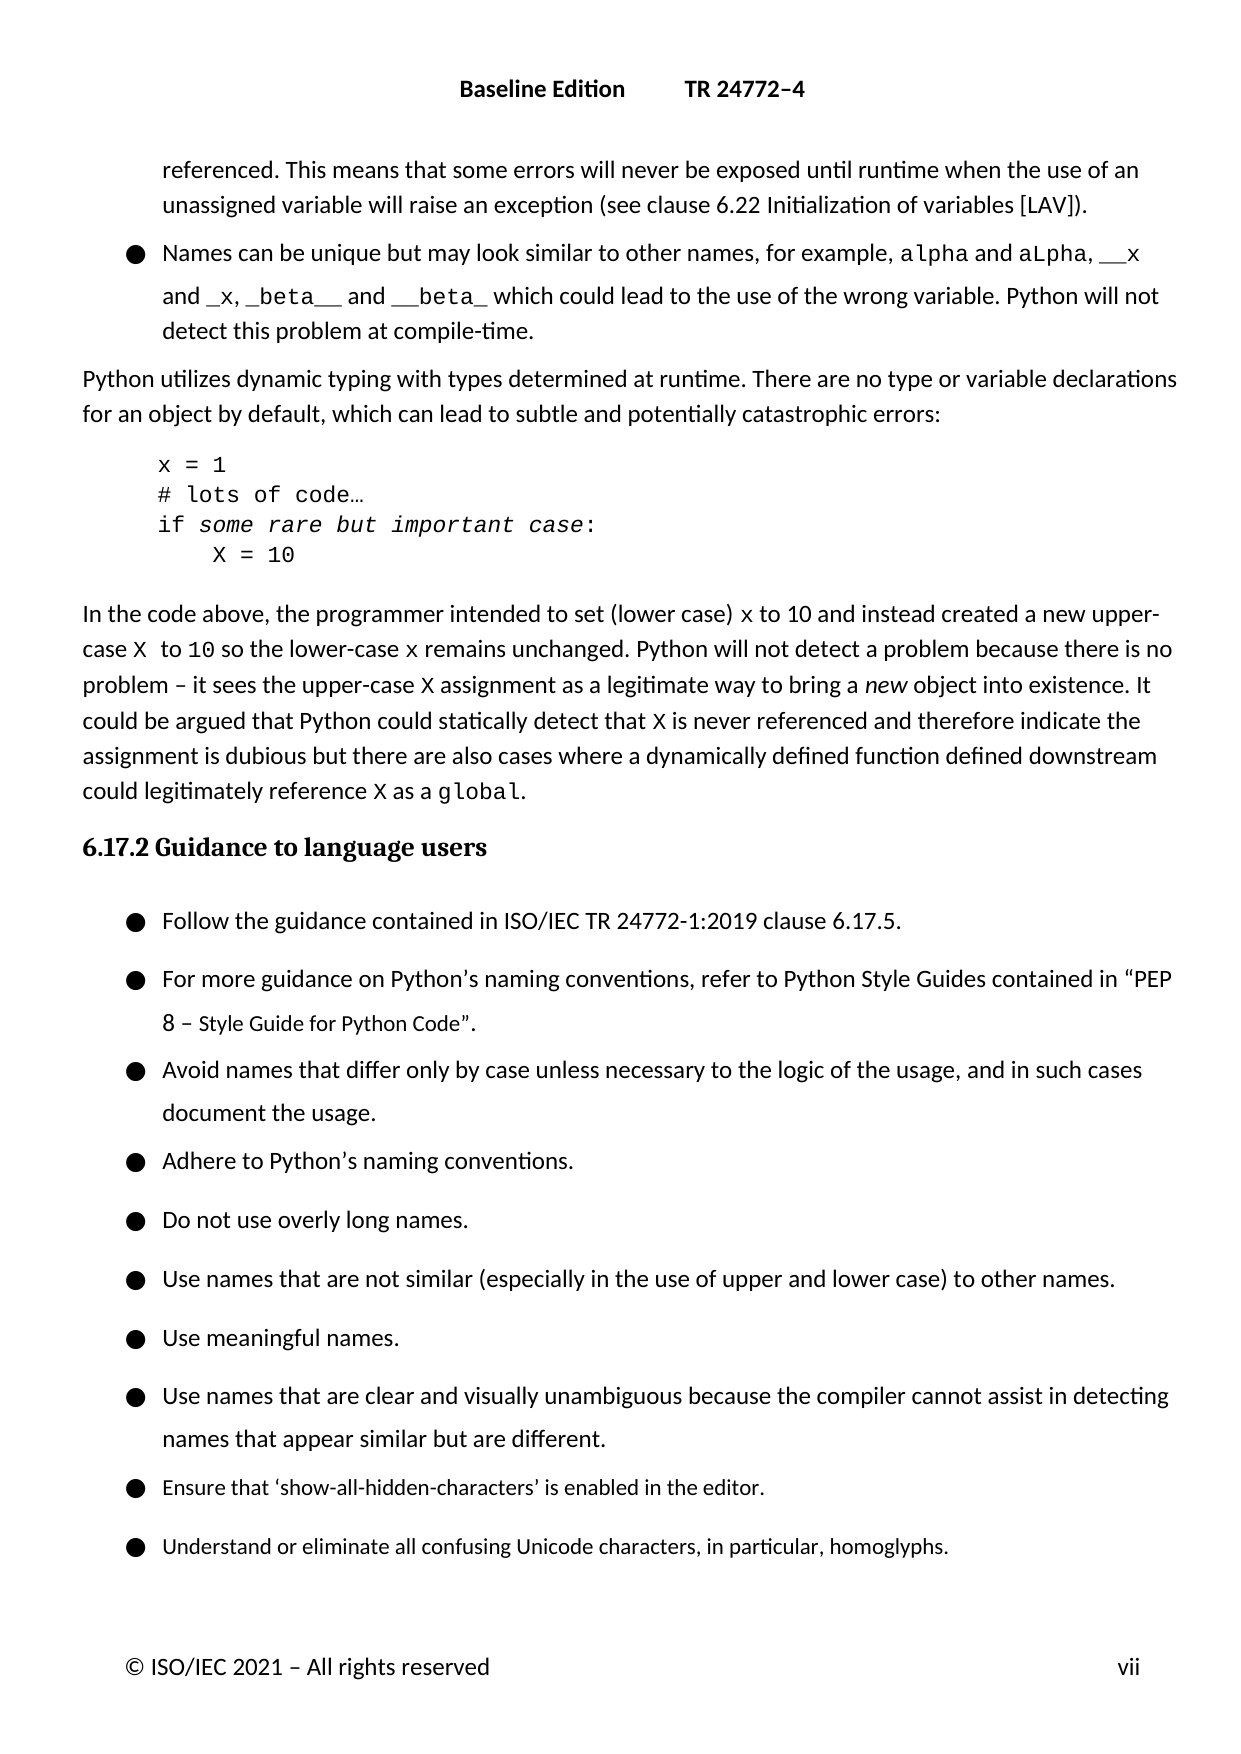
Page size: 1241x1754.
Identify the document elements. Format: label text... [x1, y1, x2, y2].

text x = 1 [82, 454, 1182, 480]
list Understand or eliminate all confusing Unicode characters, in particular, homoglyphs. [124, 1517, 1182, 1569]
list Adhere to Python’s naming conventions. [124, 1132, 1182, 1184]
list Names can be unique but may look similar to other names, for example, alpha and aLpha, __x and _x, _beta__ and __beta_ which could lead to the use of the wrong variable. Python will not detect this problem at compile-time. [124, 224, 1182, 346]
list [124, 154, 1182, 219]
list Use meaningful names. [124, 1309, 1182, 1360]
text X = 10 [82, 543, 1182, 569]
list Avoid names that differ only by case unless necessary to the logic of the usage, and in such cases document the usage. [124, 1042, 1182, 1128]
text if some rare but important case: [82, 513, 1182, 539]
text # lots of code… [82, 483, 1182, 509]
list Use names that are clear and visually unambiguous because the compiler cannot assist in detecting names that appear similar but are different. [124, 1368, 1182, 1454]
subtitle 6.17.2 Guidance to language users [82, 832, 1182, 863]
list Ensure that ‘show-all-hidden-characters’ is enabled in the editor. [124, 1458, 1182, 1510]
list Use names that are not similar (especially in the use of upper and lower case) to other names. [124, 1250, 1182, 1301]
list Follow the guidance contained in ISO/IEC TR 24772-1:2019 clause 6.17.5. [124, 892, 1182, 943]
list For more guidance on Python’s naming conventions, refer to Python Style Guides contained in “PEP 8 – Style Guide for Python Code”. [124, 951, 1182, 1037]
text In the code above, the programmer intended to set (lower case) x to 10 and instead created a new upper-case X to 10 so the lower-case x remains unchanged. Python will not detect a problem because there is no problem – it sees the upper-case X assignment as a legitimate way to bring a new object into existence. It could be argued that Python could statically detect that X is never referenced and therefore indicate the assignment is dubious but there are also cases where a dynamically defined function defined downstream could legitimately reference X as a global. [82, 598, 1182, 807]
text Python utilizes dynamic typing with types determined at runtime. There are no type or variable declarations for an object by default, which can lead to subtle and potentially catastrophic errors: [82, 363, 1182, 428]
list Do not use overly long names. [124, 1191, 1182, 1242]
